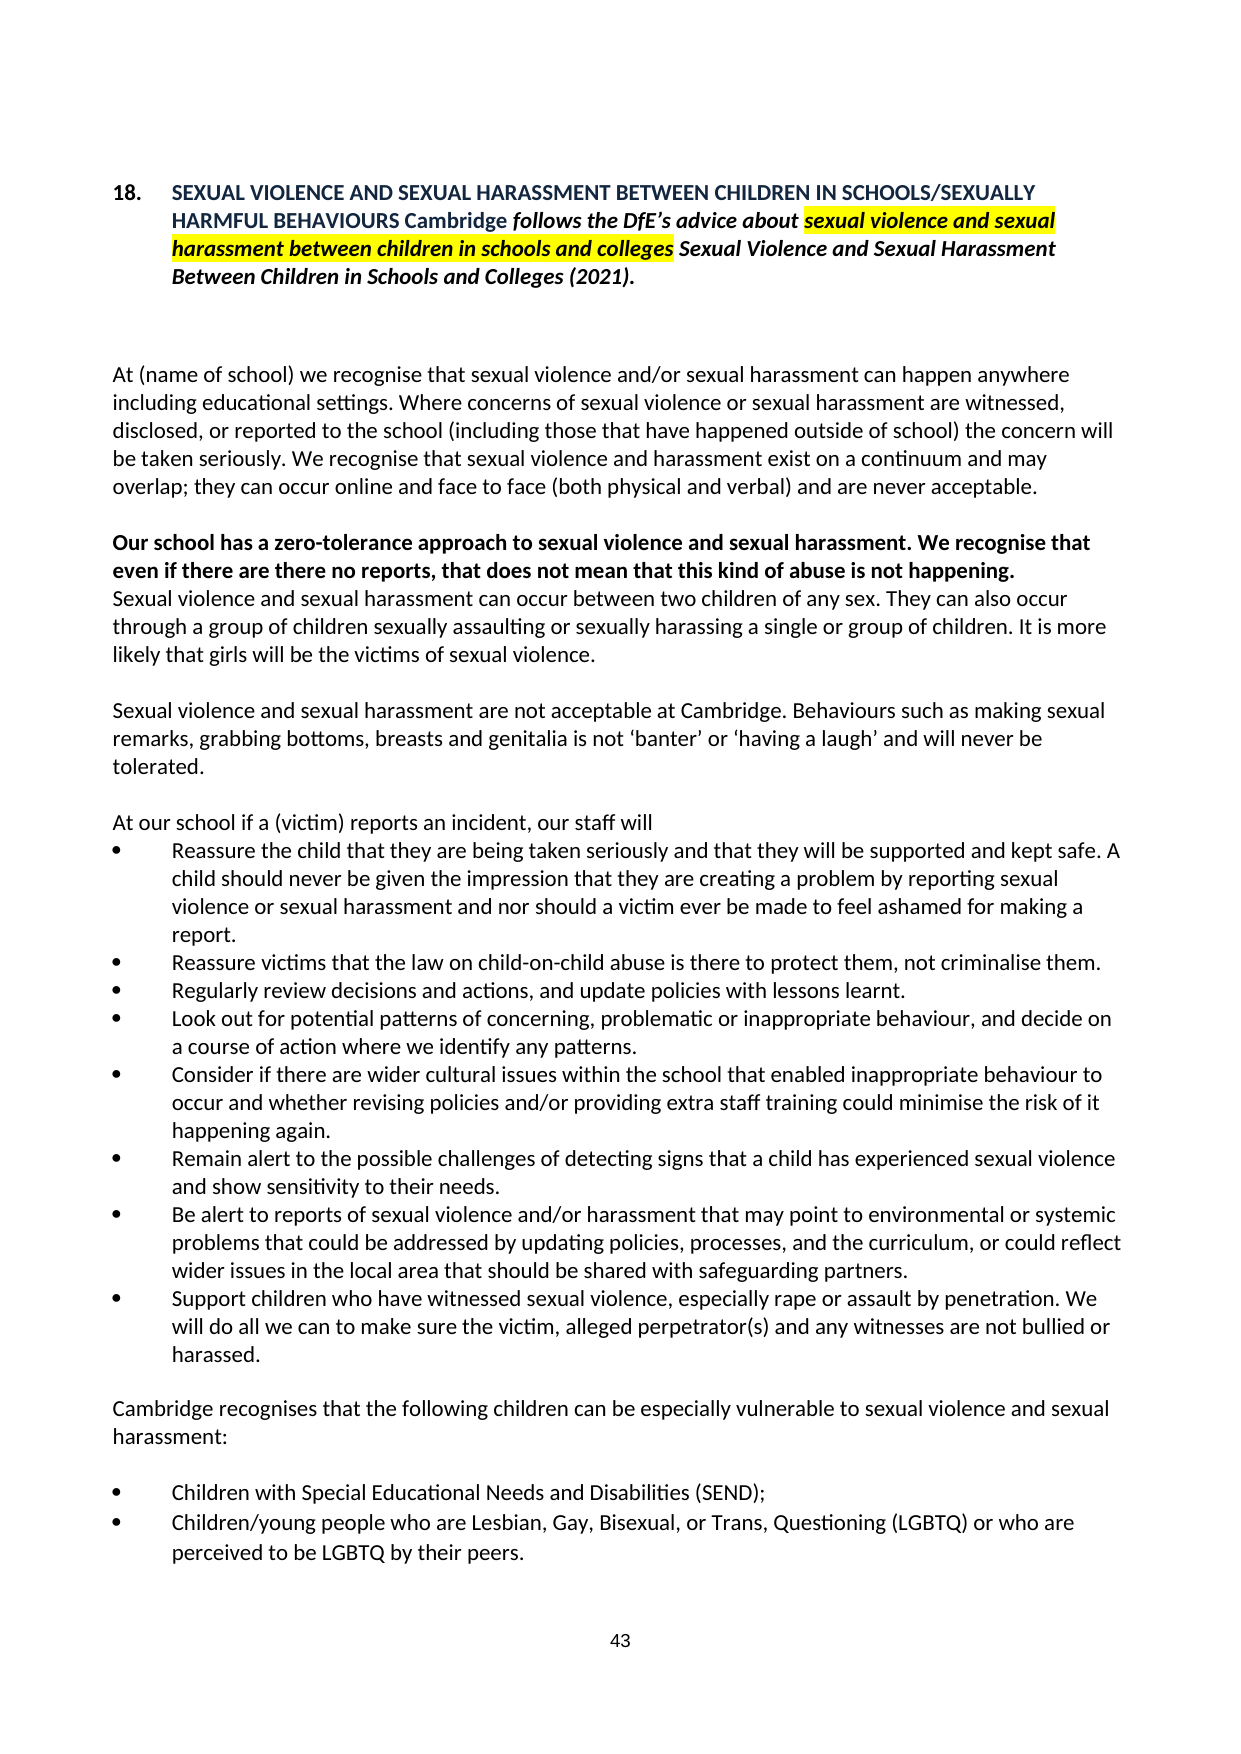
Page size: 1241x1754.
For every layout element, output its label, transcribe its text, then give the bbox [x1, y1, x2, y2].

text Sexual violence and sexual harassment are not acceptable at Cambridge. Behaviours such as making sexual remarks, grabbing bottoms, breasts and genitalia is not ‘banter’ or ‘having a laugh’ and will never be tolerated. [112, 696, 1128, 780]
list Look out for potential patterns of concerning, problematic or inappropriate behaviour, and decide on a course of action where we identify any patterns. [112, 1004, 1128, 1060]
text Sexual violence and sexual harassment can occur between two children of any sex. They can also occur through a group of children sexually assaulting or sexually harassing a single or group of children. It is more likely that girls will be the victims of sexual violence. [112, 584, 1128, 668]
list Be alert to reports of sexual violence and/or harassment that may point to environmental or systemic problems that could be addressed by updating policies, processes, and the curriculum, or could reflect wider issues in the local area that should be shared with safeguarding partners. [112, 1200, 1128, 1284]
list Children/young people who are Lesbian, Gay, Bisexual, or Trans, Questioning (LGBTQ) or who are perceived to be LGBTQ by their peers. [112, 1508, 1128, 1566]
text Cambridge recognises that the following children can be especially vulnerable to sexual violence and sexual harassment: [112, 1394, 1128, 1450]
text At (name of school) we recognise that sexual violence and/or sexual harassment can happen anywhere including educational settings. Where concerns of sexual violence or sexual harassment are witnessed, disclosed, or reported to the school (including those that have happened outside of school) the concern will be taken seriously. We recognise that sexual violence and harassment exist on a continuum and may overlap; they can occur online and face to face (both physical and verbal) and are never acceptable. [112, 360, 1128, 500]
list Reassure the child that they are being taken seriously and that they will be supported and kept safe. A child should never be given the impression that they are creating a problem by reporting sexual violence or sexual harassment and nor should a victim ever be made to feel ashamed for making a report. [112, 836, 1128, 948]
list Support children who have witnessed sexual violence, especially rape or assault by penetration. We will do all we can to make sure the victim, alleged perpetrator(s) and any witnesses are not bullied or harassed. [112, 1284, 1128, 1368]
list Remain alert to the possible challenges of detecting signs that a child has experienced sexual violence and show sensitivity to their needs. [112, 1144, 1128, 1200]
list Children with Special Educational Needs and Disabilities (SEND); [112, 1478, 1128, 1506]
list Consider if there are wider cultural issues within the school that enabled inappropriate behaviour to occur and whether revising policies and/or providing extra staff training could minimise the risk of it happening again. [112, 1060, 1128, 1144]
text Our school has a zero-tolerance approach to sexual violence and sexual harassment. We recognise that even if there are there no reports, that does not mean that this kind of abuse is not happening. [112, 528, 1128, 584]
text At our school if a (victim) reports an incident, our staff will [112, 808, 1128, 836]
list Reassure victims that the law on child-on-child abuse is there to protect them, not criminalise them. [112, 948, 1128, 976]
list Regularly review decisions and actions, and update policies with lessons learnt. [112, 976, 1128, 1004]
list SEXUAL VIOLENCE AND SEXUAL HARASSMENT BETWEEN CHILDREN IN SCHOOLS/SEXUALLY HARMFUL BEHAVIOURS Cambridge follows the DfE’s advice about sexual violence and sexual harassment between children in schools and colleges Sexual Violence and Sexual Harassment Between Children in Schools and Colleges (2021). [112, 178, 1128, 290]
